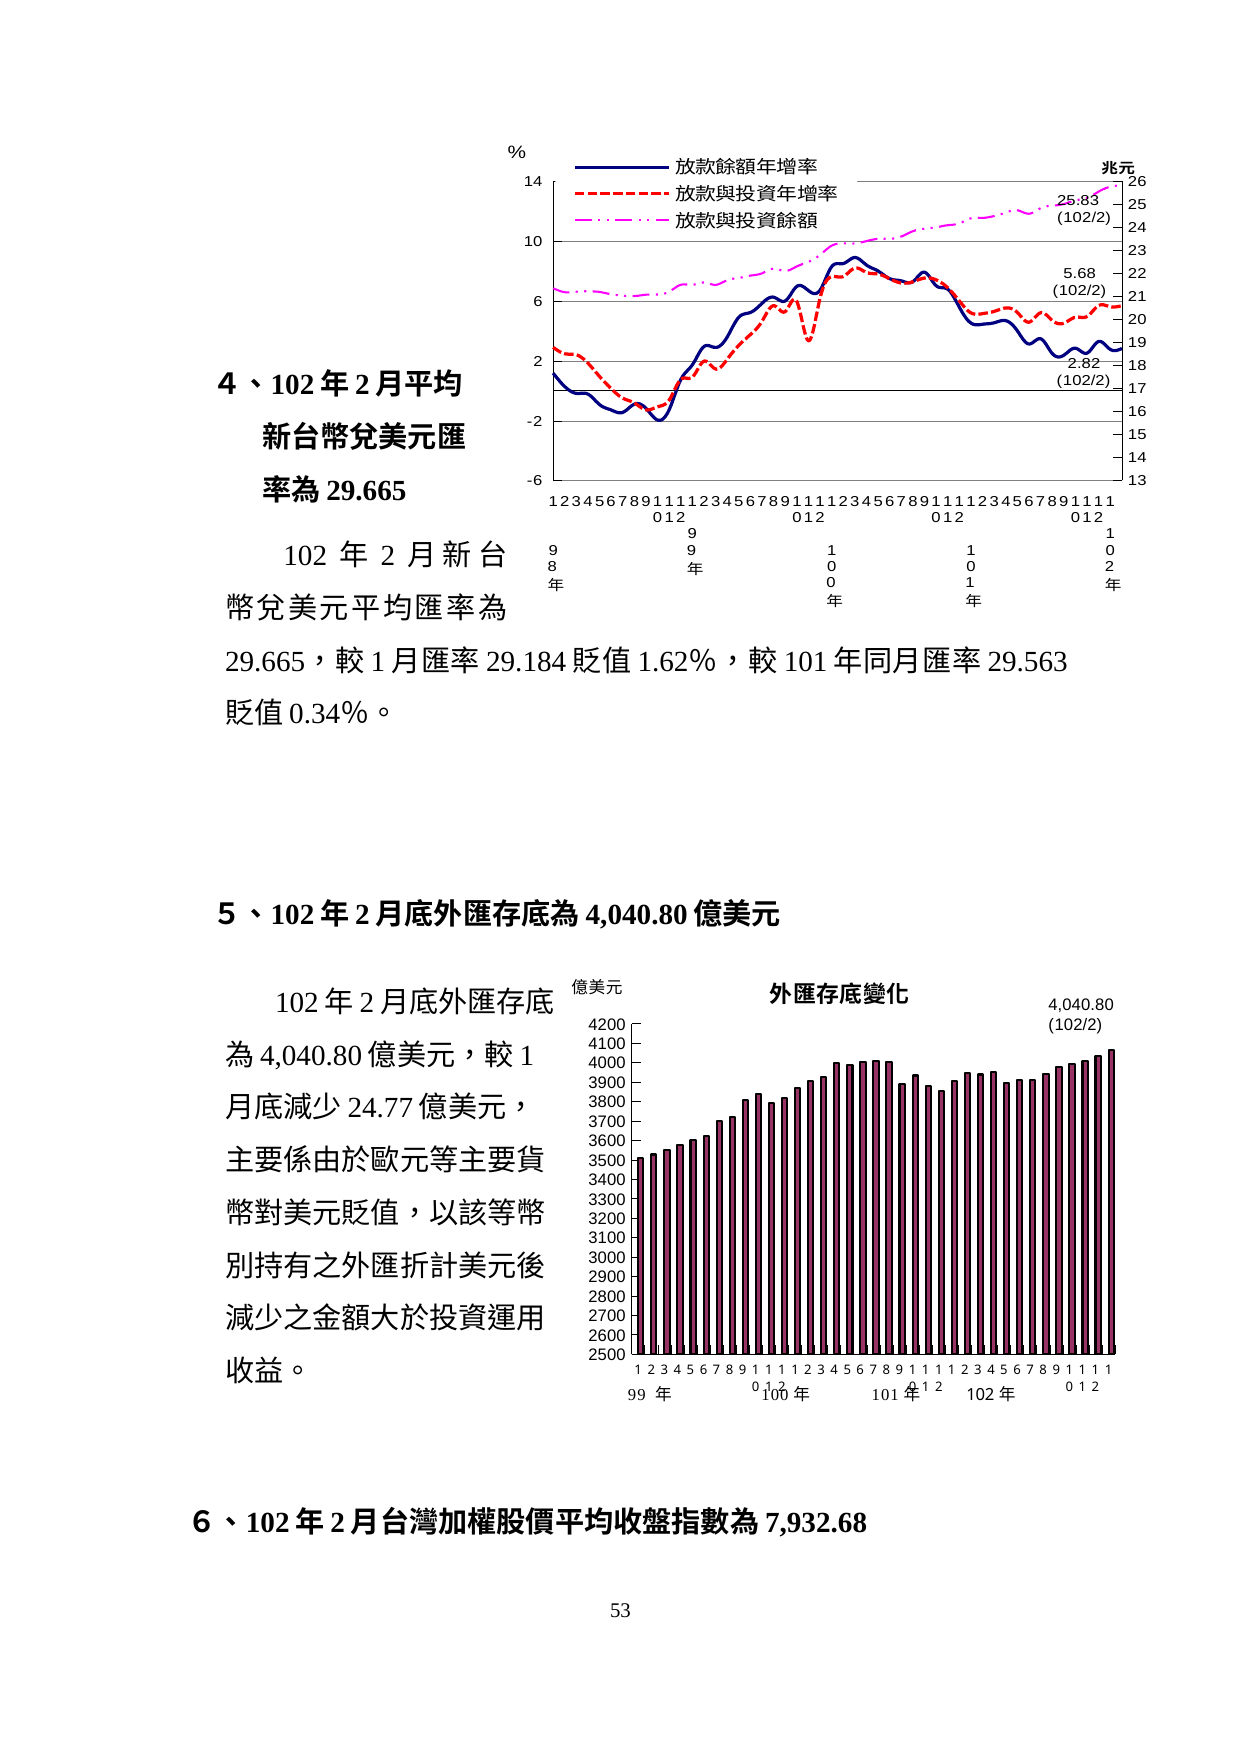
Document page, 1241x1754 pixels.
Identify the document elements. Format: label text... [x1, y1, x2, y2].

text ６、102年2月台灣加權股價平均收盤指數為7,932.68 [187, 1499, 1068, 1541]
text ５、102年2月底外匯存底為4,040.80億美元 [212, 874, 1053, 949]
text 102年2月底外匯存底為4,040.80億美元，較1月底減少24.77億美元，主要係由於歐元等主要貨幣對美元貶值，以該等幣別持有之外匯折計美元後減少之金額大於投資運用收益。 [225, 978, 566, 1390]
text 102年2月新台幣兌美元平均匯率為29.665，較1月匯率29.184貶值1.62％，較101年同月匯率29.563貶值0.34％。 [225, 531, 1068, 732]
text ４、102年2月平均新台幣兌美元匯率為29.665 [212, 361, 507, 508]
